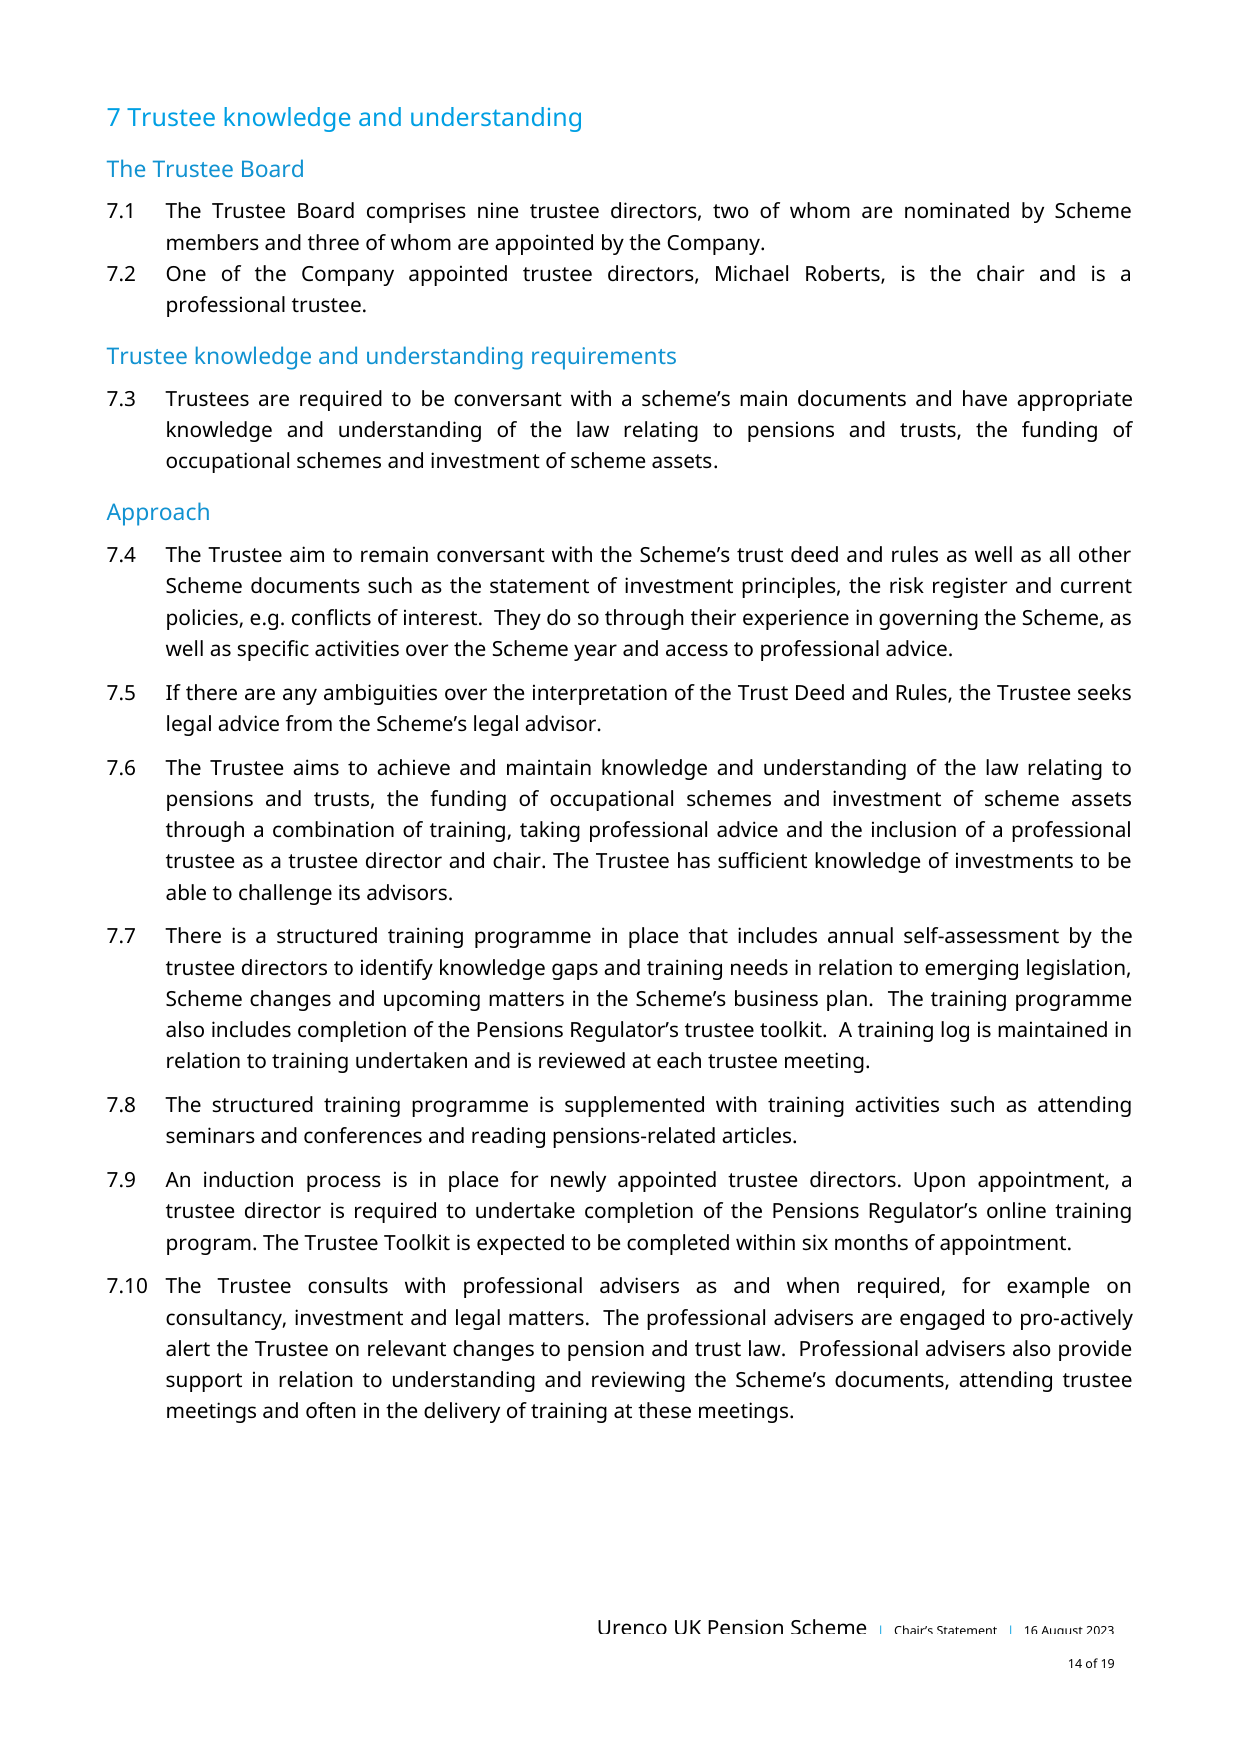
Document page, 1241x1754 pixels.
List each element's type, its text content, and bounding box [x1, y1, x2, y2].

subtitle Approach [106, 496, 1134, 528]
list There is a structured training programme in place that includes annual self-assessment by the trustee directors to identify knowledge gaps and training needs in relation to emerging legislation, Scheme changes and upcoming matters in the Scheme’s business plan. The training programme also includes completion of the Pensions Regulator’s trustee toolkit. A training log is maintained in relation to training undertaken and is reviewed at each trustee meeting. [106, 921, 1134, 1075]
list The Trustee aims to achieve and maintain knowledge and understanding of the law relating to pensions and trusts, the funding of occupational schemes and investment of scheme assets through a combination of training, taking professional advice and the inclusion of a professional trustee as a trustee director and chair. The Trustee has sufficient knowledge of investments to be able to challenge its advisors. [106, 753, 1134, 906]
list The Trustee aim to remain conversant with the Scheme’s trust deed and rules as well as all other Scheme documents such as the statement of investment principles, the risk register and current policies, e.g. conflicts of interest. They do so through their experience in governing the Scheme, as well as specific activities over the Scheme year and access to professional advice. [106, 540, 1134, 662]
list The Trustee Board comprises nine trustee directors, two of whom are nominated by Scheme members and three of whom are appointed by the Company. [106, 196, 1134, 256]
list The structured training programme is supplemented with training activities such as attending seminars and conferences and reading pensions-related articles. [106, 1090, 1134, 1150]
subtitle 7 Trustee knowledge and understanding [106, 100, 1134, 134]
list The Trustee consults with professional advisers as and when required, for example on consultancy, investment and legal matters. The professional advisers are engaged to pro-actively alert the Trustee on relevant changes to pension and trust law. Professional advisers also provide support in relation to understanding and reviewing the Scheme’s documents, attending trustee meetings and often in the delivery of training at these meetings. [106, 1271, 1134, 1425]
list An induction process is in place for newly appointed trustee directors. Upon appointment, a trustee director is required to undertake completion of the Pensions Regulator’s online training program. The Trustee Toolkit is expected to be completed within six months of appointment. [106, 1165, 1134, 1256]
subtitle Trustee knowledge and understanding requirements [106, 340, 1134, 371]
list Trustees are required to be conversant with a scheme’s main documents and have appropriate knowledge and understanding of the law relating to pensions and trusts, the funding of occupational schemes and investment of scheme assets. [106, 384, 1134, 475]
list If there are any ambiguities over the interpretation of the Trust Deed and Rules, the Trustee seeks legal advice from the Scheme’s legal advisor. [106, 678, 1134, 737]
subtitle The Trustee Board [106, 153, 1134, 184]
list One of the Company appointed trustee directors, Michael Roberts, is the chair and is a professional trustee. [106, 259, 1134, 318]
